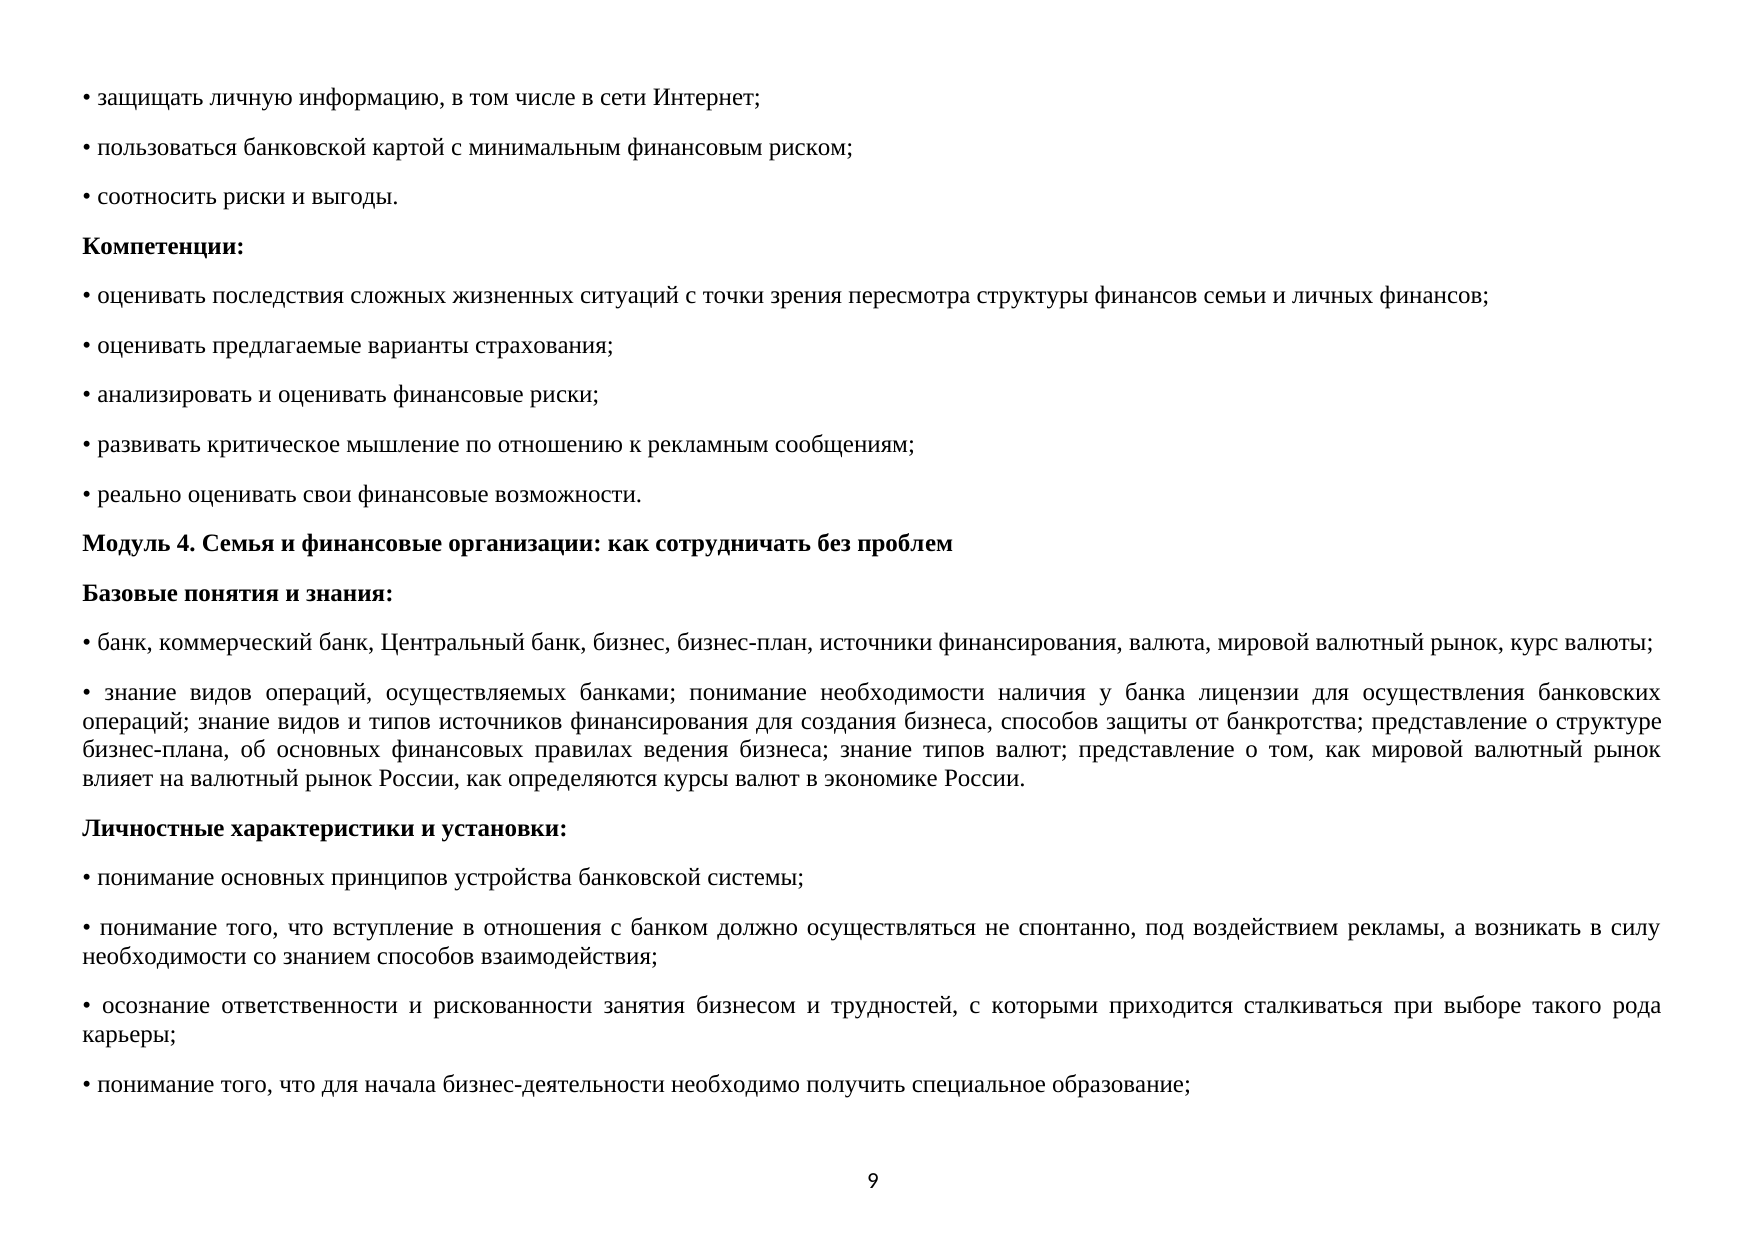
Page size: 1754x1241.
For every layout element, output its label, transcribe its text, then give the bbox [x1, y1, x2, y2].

text • понимание основных принципов устройства банковской системы; [82, 862, 1663, 891]
text • понимание того, что вступление в отношения с банком должно осуществляться не спонтанно, под воздействием рекламы, а возникать в силу необходимости со знанием способов взаимодействия; [82, 912, 1663, 969]
text • оценивать предлагаемые варианты страхования; [82, 330, 1663, 359]
text • понимание того, что для начала бизнес-деятельности необходимо получить специальное образование; [82, 1069, 1663, 1097]
text • банк, коммерческий банк, Центральный банк, бизнес, бизнес-план, источники финансирования, валюта, мировой валютный рынок, курс валюты; [82, 627, 1663, 656]
text Компетенции: [82, 231, 1663, 259]
text • реально оценивать свои финансовые возможности. [82, 479, 1663, 507]
text Базовые понятия и знания: [82, 578, 1663, 607]
text • анализировать и оценивать финансовые риски; [82, 379, 1663, 408]
text • защищать личную информацию, в том числе в сети Интернет; [82, 82, 1663, 111]
text • оценивать последствия сложных жизненных ситуаций с точки зрения пересмотра структуры финансов семьи и личных финансов; [82, 280, 1663, 309]
text • пользоваться банковской картой с минимальным финансовым риском; [82, 132, 1663, 160]
text • знание видов операций, осуществляемых банками; понимание необходимости наличия у банка лицензии для осуществления банковских операций; знание видов и типов источников финансирования для создания бизнеса, способов защиты от банкротства; представление о структуре бизнес-плана, об основных финансовых правилах ведения бизнеса; знание типов валют; представление о том, как мировой валютный рынок влияет на валютный рынок России, как определяются курсы валют в экономике России. [82, 677, 1663, 792]
text Личностные характеристики и установки: [82, 813, 1663, 842]
text • соотносить риски и выгоды. [82, 181, 1663, 210]
text Модуль 4. Семья и финансовые организации: как сотрудничать без проблем [82, 528, 1663, 557]
text • осознание ответственности и рискованности занятия бизнесом и трудностей, с которыми приходится сталкиваться при выборе такого рода карьеры; [82, 990, 1663, 1048]
text • развивать критическое мышление по отношению к рекламным сообщениям; [82, 429, 1663, 458]
